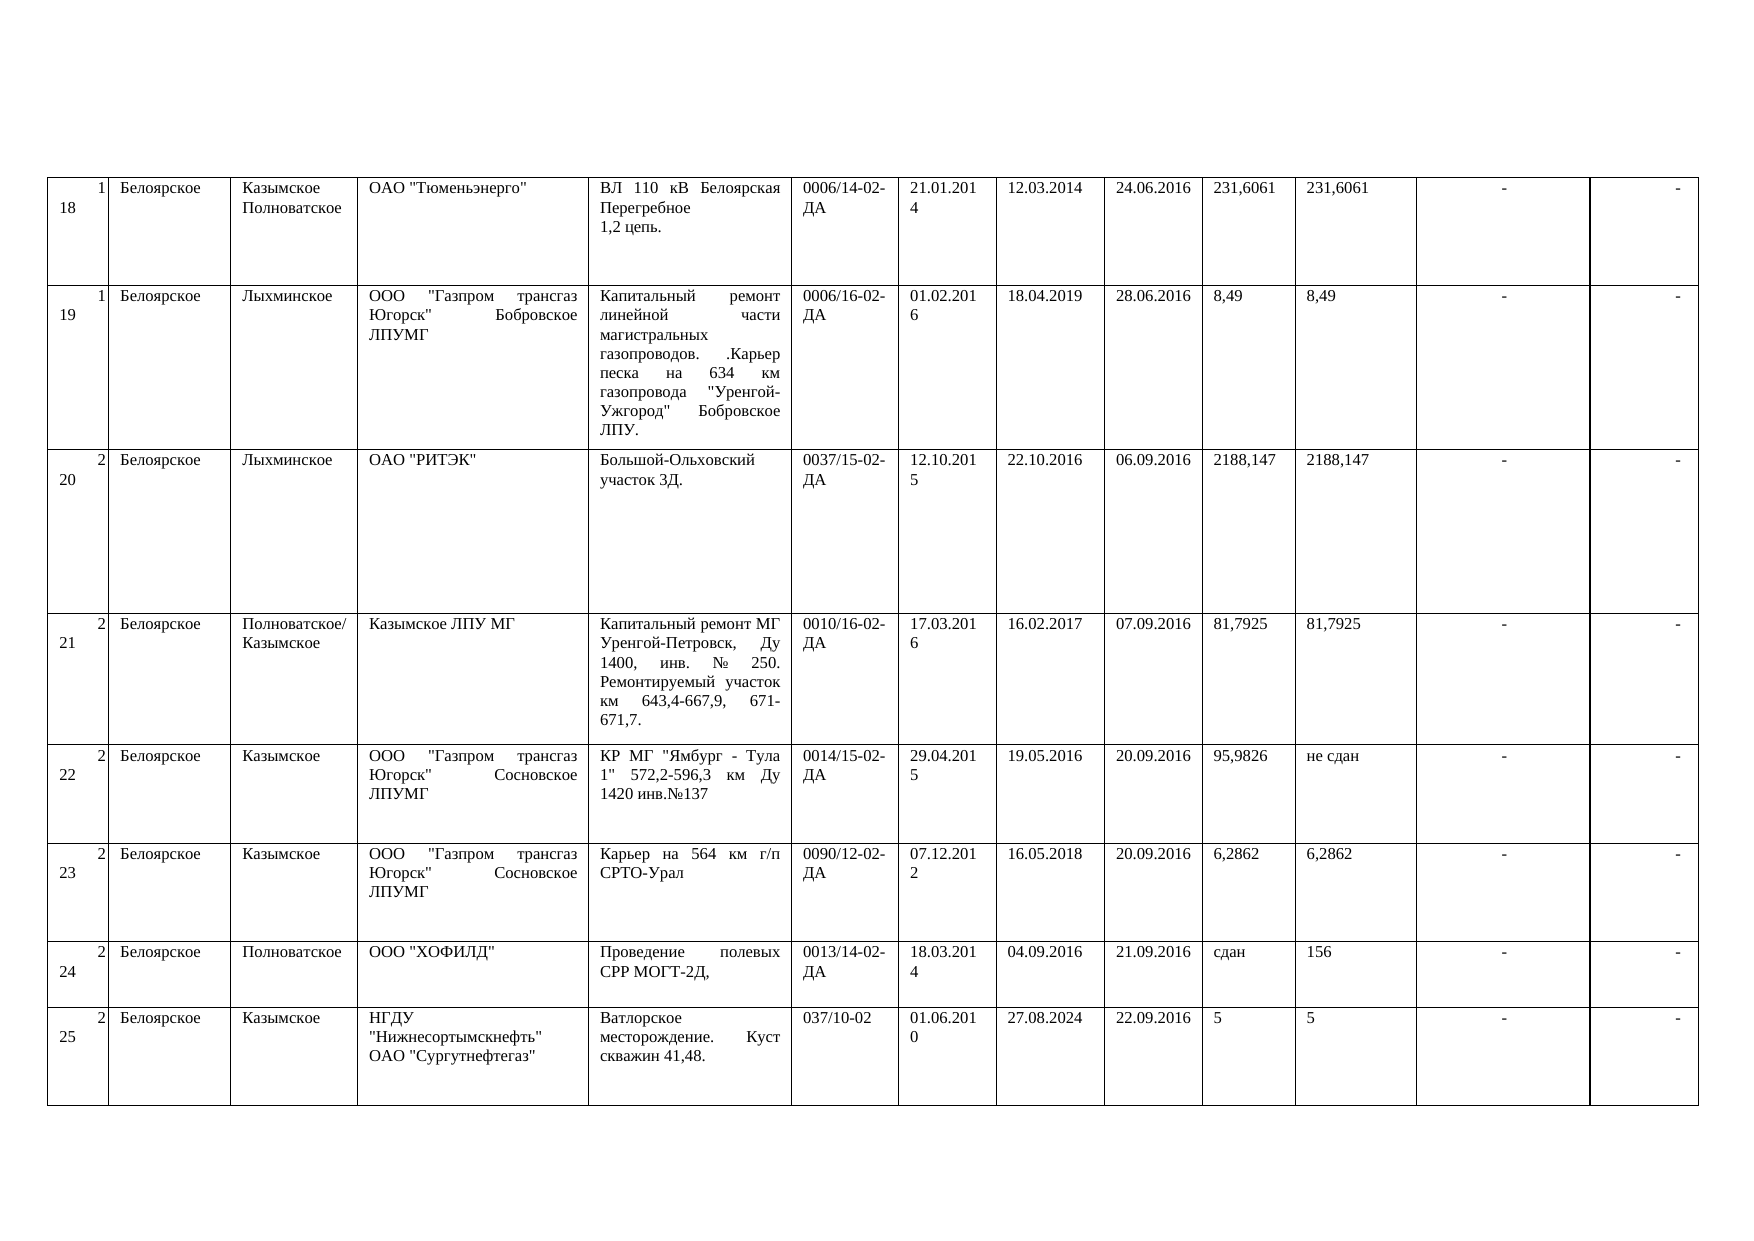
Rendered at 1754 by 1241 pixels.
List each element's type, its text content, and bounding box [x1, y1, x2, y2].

table_cell 18.04.2019 [997, 286, 1104, 449]
table_cell 18.03.2014 [899, 942, 996, 1007]
table_cell Белоярское [109, 1008, 230, 1105]
table_cell Белоярское [109, 178, 230, 285]
table_cell Полноватское/ Казымское [231, 614, 357, 744]
table_cell ОАО "РИТЭК" [358, 450, 588, 613]
table_cell 223 [48, 844, 108, 941]
table_cell 222 [48, 745, 108, 843]
table_cell 221 [48, 614, 108, 744]
table_cell 17.03.2016 [899, 614, 996, 744]
table_cell 119 [48, 286, 108, 449]
table_cell 118 [48, 178, 108, 285]
table_cell 5 [1296, 1008, 1416, 1105]
table_cell Белоярское [109, 844, 230, 941]
table_cell ООО "ХОФИЛД" [358, 942, 588, 1007]
table_cell - [1417, 844, 1589, 941]
table_cell 22.09.2016 [1105, 1008, 1202, 1105]
table_cell 95,9826 [1203, 745, 1295, 843]
table_cell - [1417, 614, 1589, 744]
table_cell - [1417, 745, 1589, 843]
table_cell 01.06.2010 [899, 1008, 996, 1105]
table_cell Белоярское [109, 745, 230, 843]
table_cell 2188,147 [1203, 450, 1295, 613]
table_cell Полноватское [231, 942, 357, 1007]
table_cell 16.02.2017 [997, 614, 1104, 744]
table_cell ООО "Газпром трансгаз Югорск" Бобровское ЛПУМГ [358, 286, 588, 449]
table_cell 07.12.2012 [899, 844, 996, 941]
table_cell 0006/16-02-ДА [792, 286, 898, 449]
table_cell 224 [48, 942, 108, 1007]
table_cell 16.05.2018 [997, 844, 1104, 941]
table_cell 0090/12-02-ДА [792, 844, 898, 941]
table_cell - [1417, 450, 1589, 613]
table_cell - [1417, 178, 1589, 285]
table_cell Большой-Ольховский участок 3Д. [589, 450, 791, 613]
table_cell 0037/15-02-ДА [792, 450, 898, 613]
table_cell - [1591, 450, 1698, 613]
table_cell 22.10.2016 [997, 450, 1104, 613]
table_cell 231,6061 [1296, 178, 1416, 285]
table_cell - [1591, 614, 1698, 744]
table_cell - [1591, 178, 1698, 285]
table_cell 2188,147 [1296, 450, 1416, 613]
table_cell 5 [1203, 1008, 1295, 1105]
table_cell Белоярское [109, 286, 230, 449]
table_cell Белоярское [109, 614, 230, 744]
table_cell 20.09.2016 [1105, 745, 1202, 843]
table_cell 06.09.2016 [1105, 450, 1202, 613]
table_cell - [1591, 286, 1698, 449]
table_cell 8,49 [1296, 286, 1416, 449]
table_cell - [1417, 286, 1589, 449]
table_cell 28.06.2016 [1105, 286, 1202, 449]
table_cell Белоярское [109, 942, 230, 1007]
table_cell 6,2862 [1296, 844, 1416, 941]
table_cell 225 [48, 1008, 108, 1105]
table_cell Казымское Полноватское [231, 178, 357, 285]
table_cell - [1591, 745, 1698, 843]
table_cell Капитальный ремонт линейной части магистральных газопроводов. .Карьер песка на 634 км газопровода "Уренгой-Ужгород" Бобровское ЛПУ. [589, 286, 791, 449]
table_cell 81,7925 [1203, 614, 1295, 744]
table_cell 21.09.2016 [1105, 942, 1202, 1007]
table_cell ООО "Газпром трансгаз Югорск" Сосновское ЛПУМГ [358, 844, 588, 941]
table_cell 0014/15-02-ДА [792, 745, 898, 843]
table_cell 20.09.2016 [1105, 844, 1202, 941]
table_cell 12.10.2015 [899, 450, 996, 613]
table_cell Казымское [231, 844, 357, 941]
table_cell сдан [1203, 942, 1295, 1007]
table_cell 0010/16-02-ДА [792, 614, 898, 744]
table_cell 12.03.2014 [997, 178, 1104, 285]
table_cell - [1591, 942, 1698, 1007]
table_cell КР МГ "Ямбург - Тула 1" 572,2-596,3 км Ду 1420 инв.№137 [589, 745, 791, 843]
table_cell ВЛ 110 кВ Белоярская Перегребное 1,2 цепь. [589, 178, 791, 285]
table_cell 8,49 [1203, 286, 1295, 449]
table_cell - [1591, 844, 1698, 941]
table_cell ООО "Газпром трансгаз Югорск" Сосновское ЛПУМГ [358, 745, 588, 843]
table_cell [358, 1008, 588, 1105]
table_cell Казымское [231, 745, 357, 843]
table_cell 0006/14-02-ДА [792, 178, 898, 285]
table_cell 01.02.2016 [899, 286, 996, 449]
table_cell Ватлорское месторождение. Куст скважин 41,48. [589, 1008, 791, 1105]
table_cell 220 [48, 450, 108, 613]
table_cell не сдан [1296, 745, 1416, 843]
table_cell Капитальный ремонт МГ Уренгой-Петровск, Ду 1400, инв. № 250. Ремонтируемый участок км 643,4-667,9, 671-671,7. [589, 614, 791, 744]
table_cell - [1417, 1008, 1589, 1105]
table_cell Белоярское [109, 450, 230, 613]
table_cell 07.09.2016 [1105, 614, 1202, 744]
table_cell 156 [1296, 942, 1416, 1007]
table_cell Казымское ЛПУ МГ [358, 614, 588, 744]
table_cell Карьер на 564 км г/п СРТО-Урал [589, 844, 791, 941]
table_cell 27.08.2024 [997, 1008, 1104, 1105]
table_cell 19.05.2016 [997, 745, 1104, 843]
table_cell ОАО "Тюменьэнерго" [358, 178, 588, 285]
table_cell - [1417, 942, 1589, 1007]
table_cell Лыхминское [231, 450, 357, 613]
table_cell 6,2862 [1203, 844, 1295, 941]
table_cell 29.04.2015 [899, 745, 996, 843]
table_cell - [1591, 1008, 1698, 1105]
table_cell Казымское [231, 1008, 357, 1105]
table_cell 037/10-02 [792, 1008, 898, 1105]
table_cell 231,6061 [1203, 178, 1295, 285]
table_cell 21.01.2014 [899, 178, 996, 285]
table_cell 0013/14-02-ДА [792, 942, 898, 1007]
table_cell Лыхминское [231, 286, 357, 449]
table_cell 24.06.2016 [1105, 178, 1202, 285]
table_cell 04.09.2016 [997, 942, 1104, 1007]
table_cell 81,7925 [1296, 614, 1416, 744]
table_cell Проведение полевых СРР МОГТ-2Д, [589, 942, 791, 1007]
